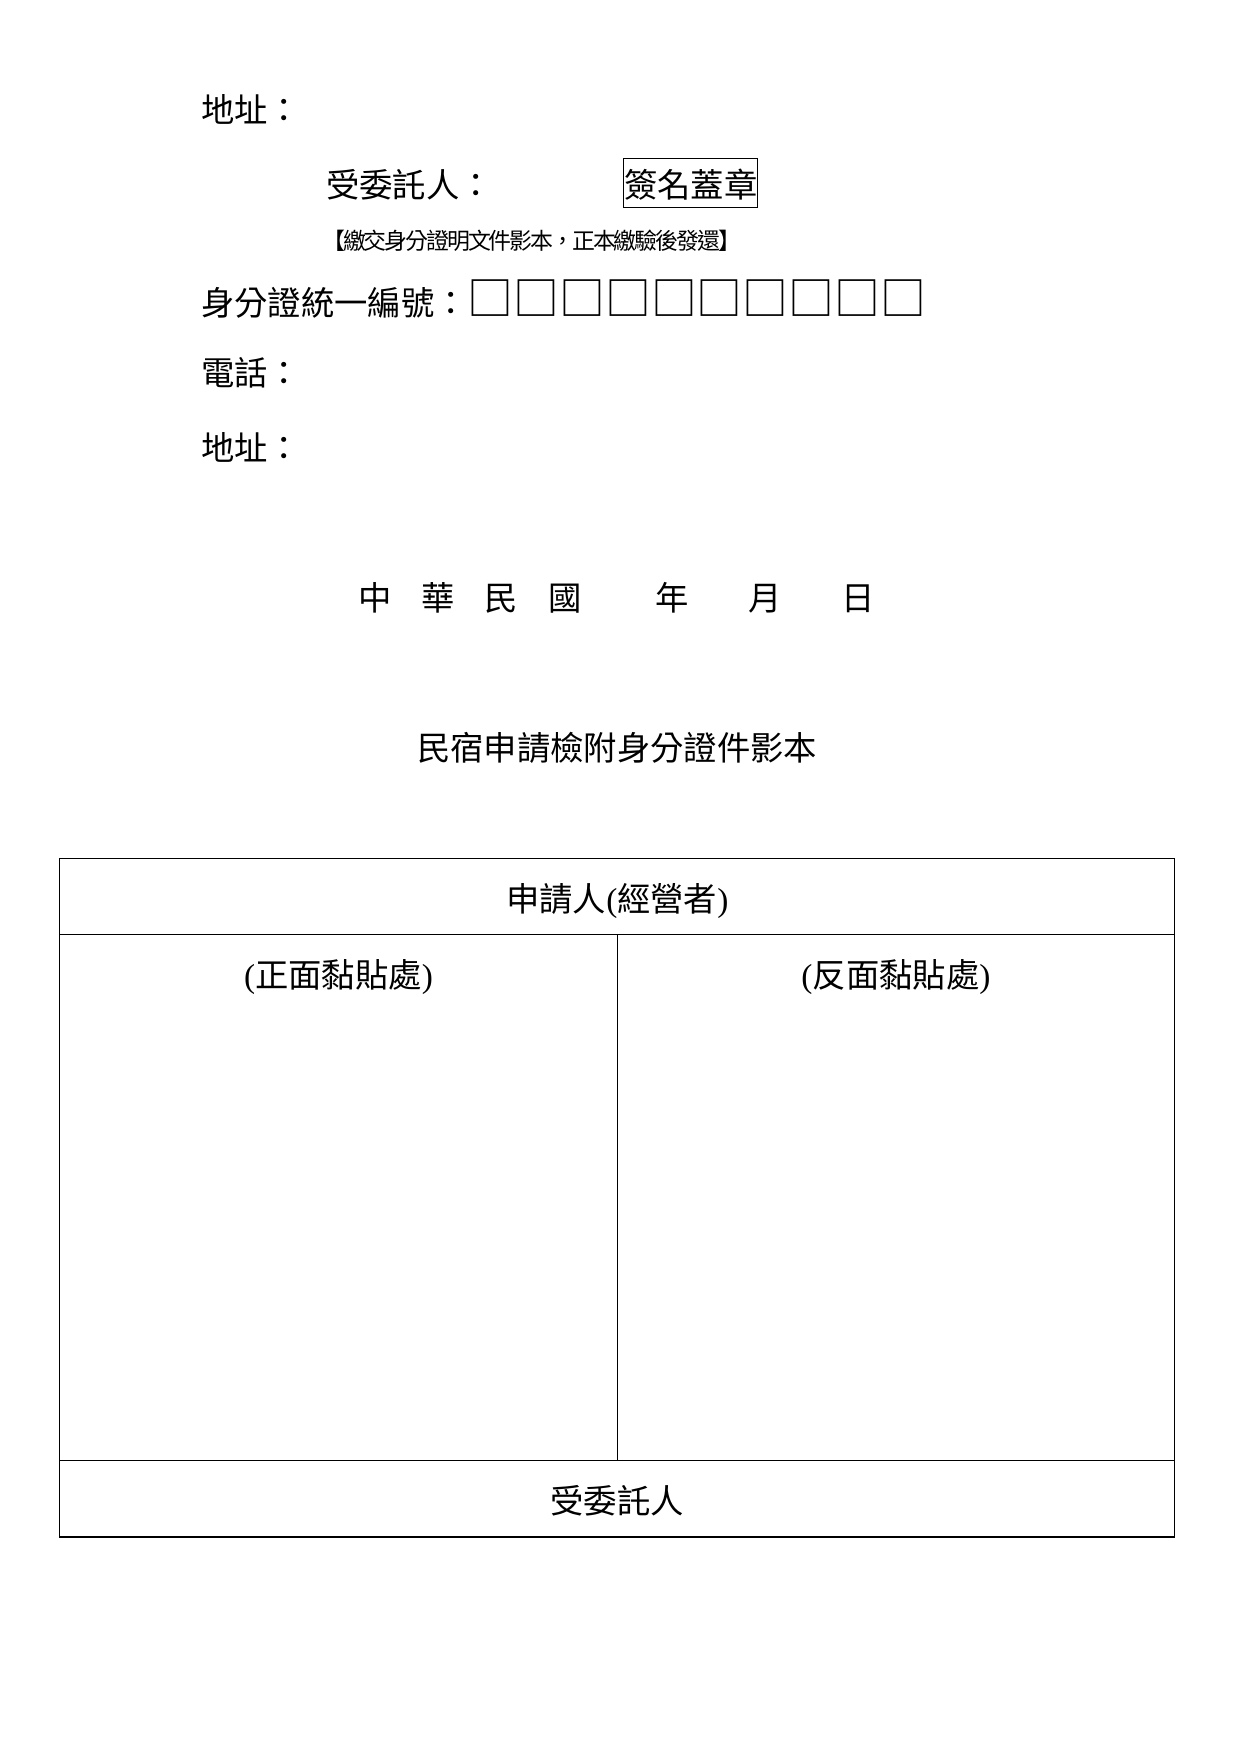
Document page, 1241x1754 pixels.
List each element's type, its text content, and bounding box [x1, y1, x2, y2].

table_cell (正面黏貼處) [60, 935, 617, 1460]
table_cell (反面黏貼處) [618, 935, 1174, 1460]
text 地址： [59, 71, 1175, 146]
text 地址： [59, 408, 1175, 483]
text 【繳交身分證明文件影本，正本繳驗後發還】 [309, 221, 1175, 258]
text 身分證統一編號：□□□□□□□□□□ [59, 258, 1175, 333]
table_header 申請人(經營者) [60, 859, 1174, 934]
text 中 華 民 國 年 月 日 [59, 558, 1175, 633]
text 民宿申請檢附身分證件影本 [59, 708, 1175, 783]
table_cell 受委託人 [60, 1461, 1174, 1536]
text 電話： [59, 333, 1175, 408]
text 受委託人： 簽名蓋章 [309, 146, 1175, 221]
